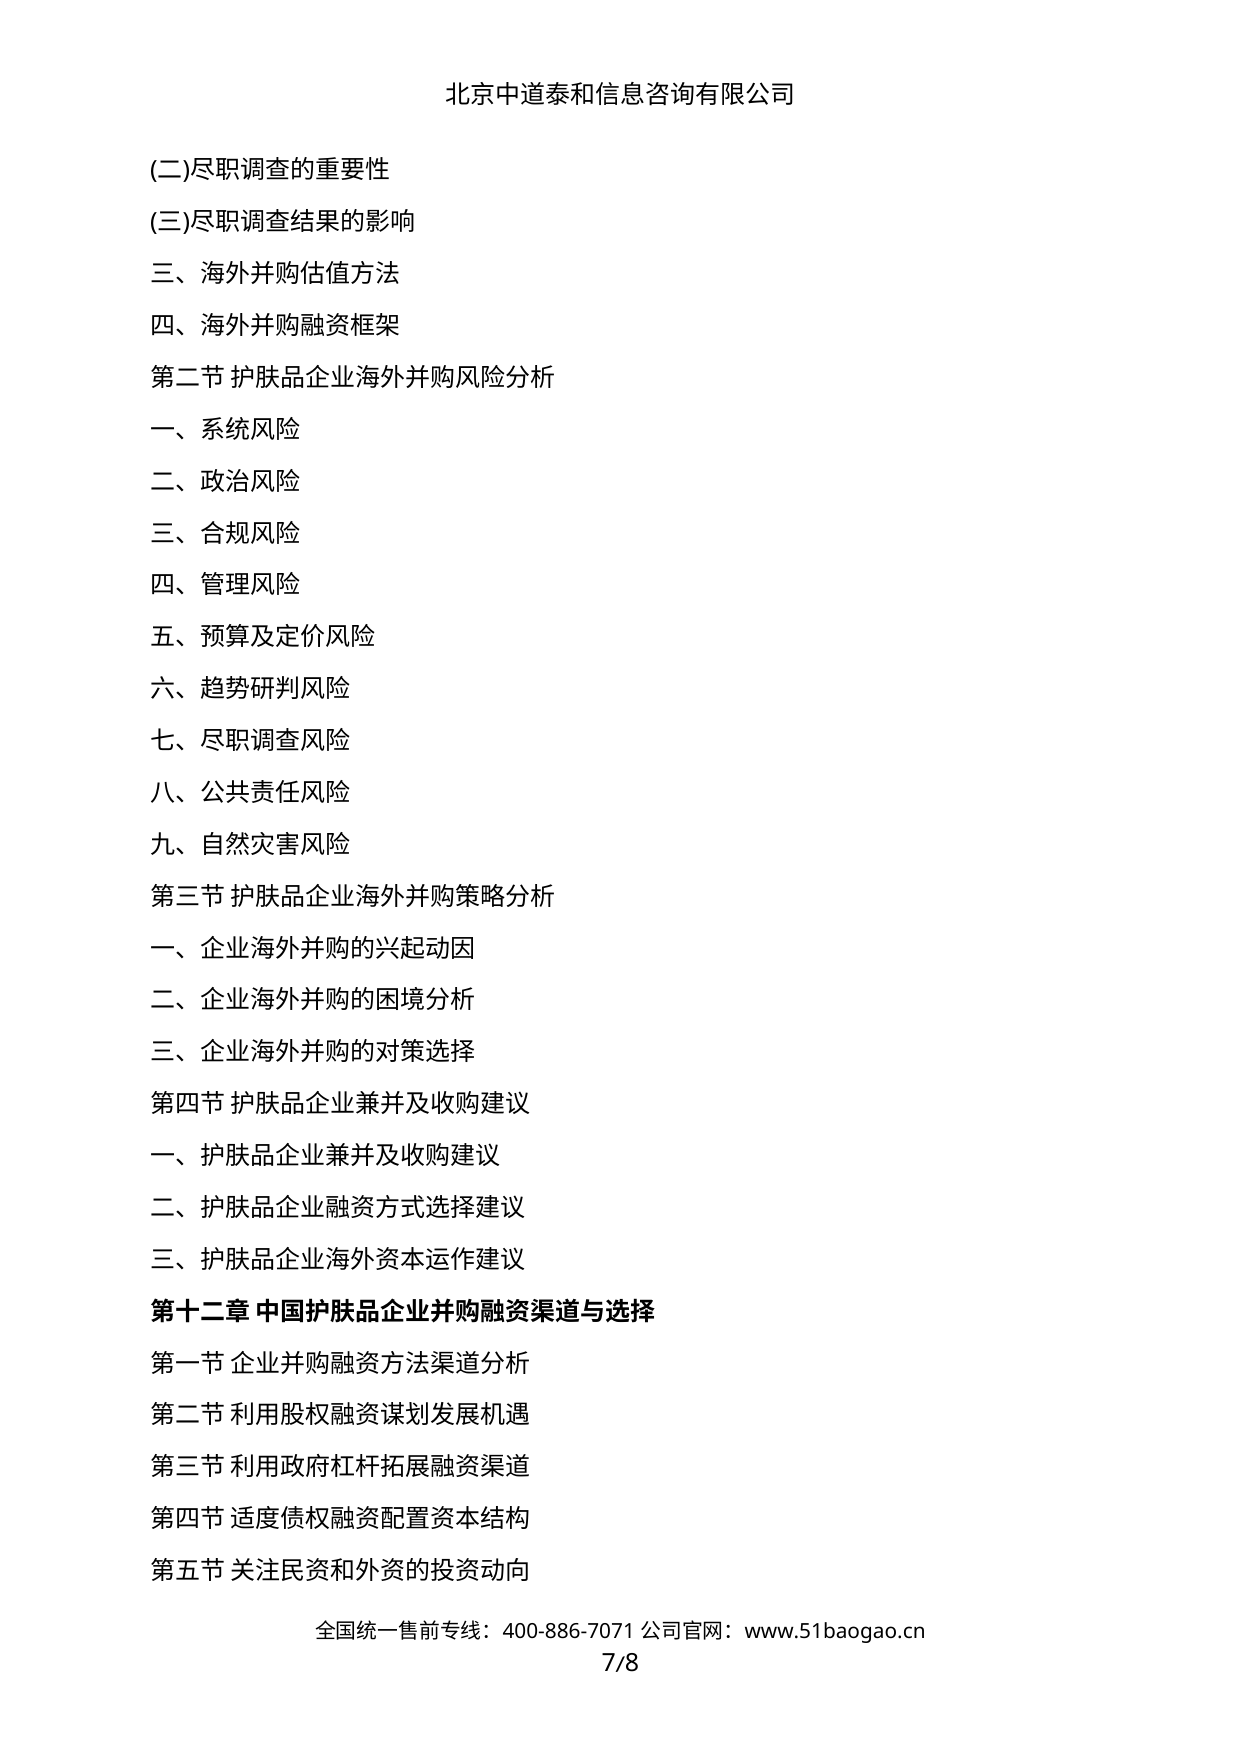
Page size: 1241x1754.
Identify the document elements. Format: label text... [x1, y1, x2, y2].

text 第一节 企业并购融资方法渠道分析 [150, 1343, 1090, 1379]
text 一、护肤品企业兼并及收购建议 [150, 1136, 1090, 1172]
text 四、管理风险 [150, 565, 1090, 601]
text 七、尽职调查风险 [150, 721, 1090, 757]
text 三、企业海外并购的对策选择 [150, 1032, 1090, 1068]
text 第二节 利用股权融资谋划发展机遇 [150, 1395, 1090, 1431]
text 第四节 适度债权融资配置资本结构 [150, 1499, 1090, 1535]
text 二、政治风险 [150, 461, 1090, 497]
text 八、公共责任风险 [150, 772, 1090, 809]
text 第三节 护肤品企业海外并购策略分析 [150, 876, 1090, 912]
text 第二节 护肤品企业海外并购风险分析 [150, 357, 1090, 394]
text 六、趋势研判风险 [150, 669, 1090, 705]
text 二、企业海外并购的困境分析 [150, 980, 1090, 1016]
text 第五节 关注民资和外资的投资动向 [150, 1551, 1090, 1587]
text (三)尽职调查结果的影响 [150, 202, 1090, 238]
text 第十二章 中国护肤品企业并购融资渠道与选择 [150, 1291, 1090, 1327]
text 一、系统风险 [150, 409, 1090, 446]
text 第三节 利用政府杠杆拓展融资渠道 [150, 1447, 1090, 1483]
text 五、预算及定价风险 [150, 617, 1090, 653]
text 三、海外并购估值方法 [150, 254, 1090, 290]
text 三、合规风险 [150, 513, 1090, 549]
text (二)尽职调查的重要性 [150, 150, 1090, 186]
text 四、海外并购融资框架 [150, 306, 1090, 342]
text 九、自然灾害风险 [150, 824, 1090, 861]
text 三、护肤品企业海外资本运作建议 [150, 1239, 1090, 1276]
text 第四节 护肤品企业兼并及收购建议 [150, 1084, 1090, 1120]
text 二、护肤品企业融资方式选择建议 [150, 1187, 1090, 1224]
text 一、企业海外并购的兴起动因 [150, 928, 1090, 964]
